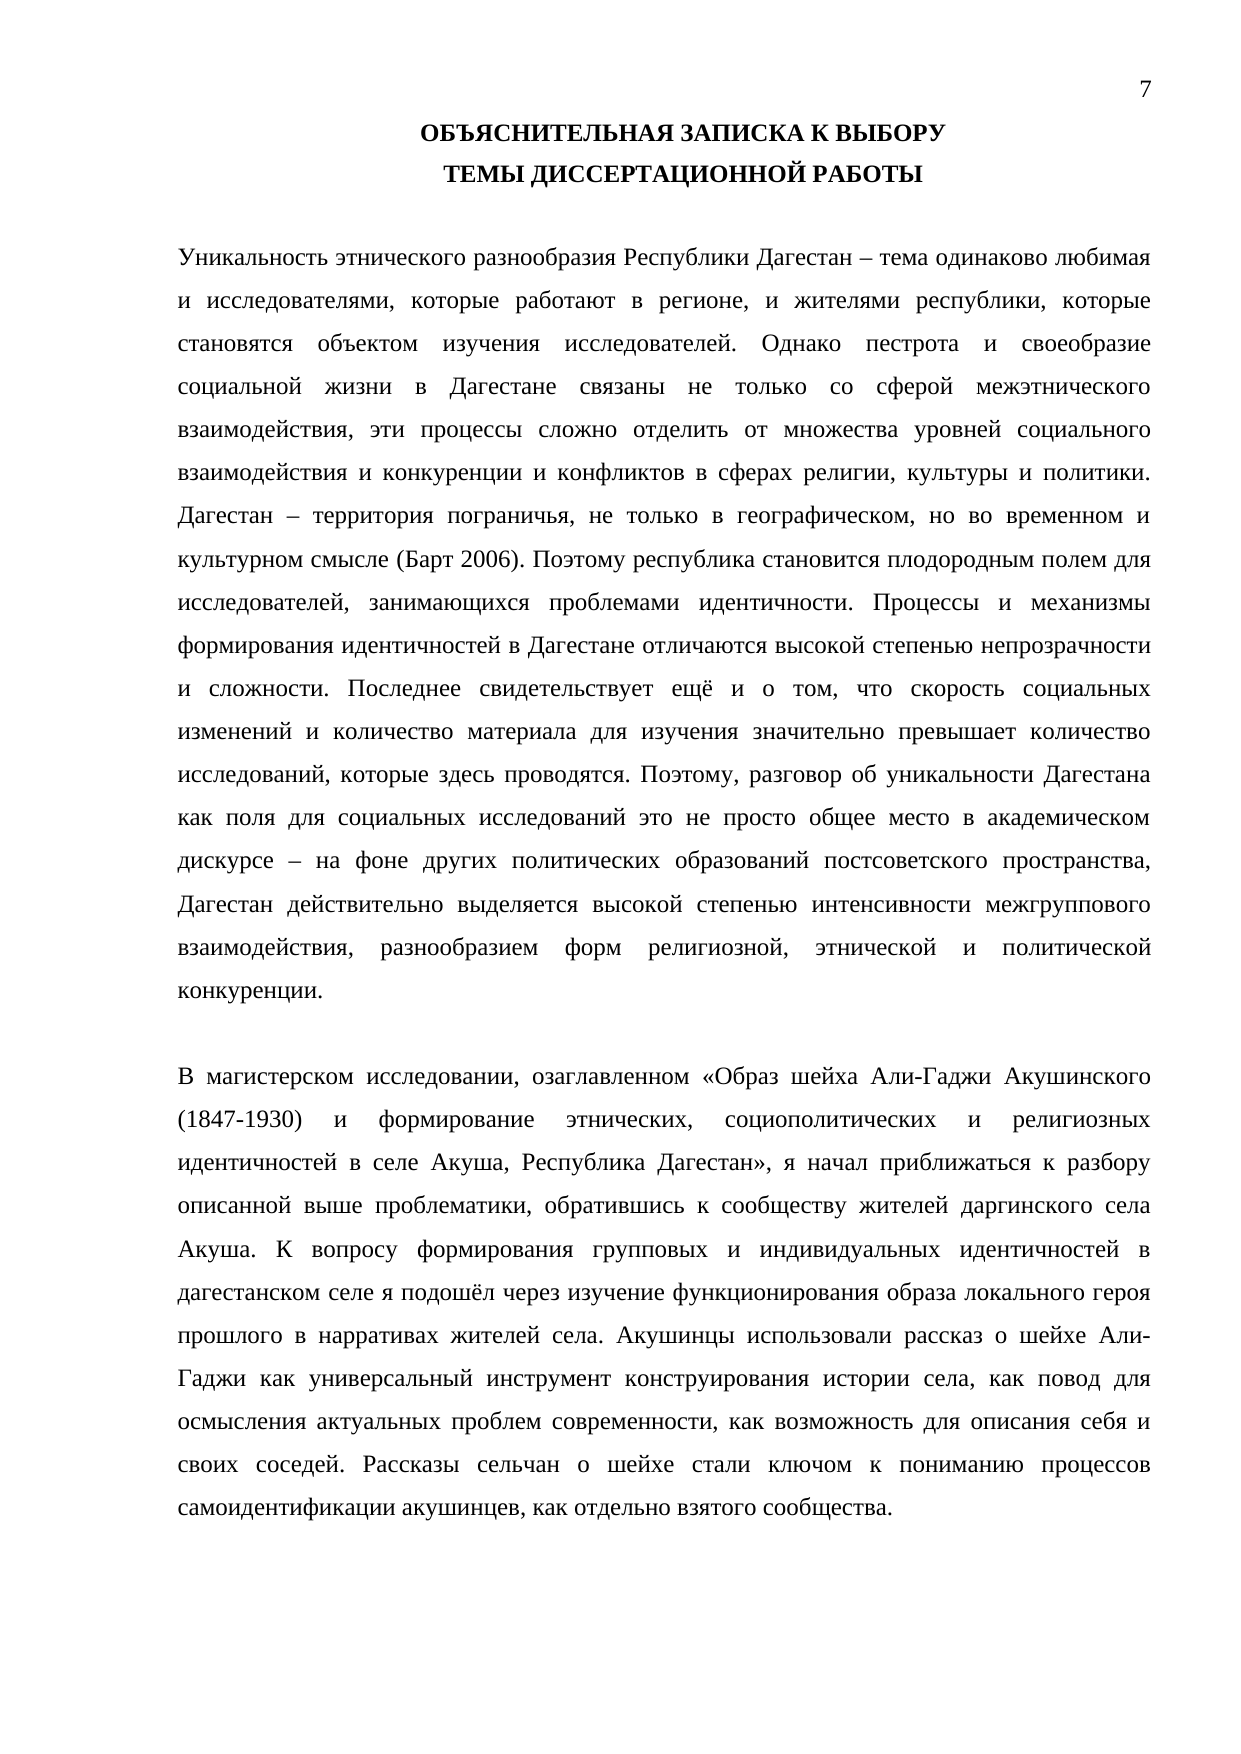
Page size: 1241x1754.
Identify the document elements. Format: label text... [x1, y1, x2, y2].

text ОБЪЯСНИТЕЛЬНАЯ ЗАПИСКА К ВЫБОРУ [177, 118, 1152, 147]
text В магистерском исследовании, озаглавленном «Образ шейха Али-Гаджи Акушинского (1847-1930) и формирование этнических, социополитических и религиозных идентичностей в селе Акуша, Республика Дагестан», я начал приближаться к разбору описанной выше проблематики, обратившись к сообществу жителей даргинского села Акуша. К вопросу формирования групповых и индивидуальных идентичностей в дагестанском селе я подошёл через изучение функционирования образа локального героя прошлого в нарративах жителей села. Акушинцы использовали рассказ о шейхе Али-Гаджи как универсальный инструмент конструирования истории села, как повод для осмысления актуальных проблем современности, как возможность для описания себя и своих соседей. Рассказы сельчан о шейхе стали ключом к пониманию процессов самоидентификации акушинцев, как отдельно взятого сообщества. [177, 1061, 1152, 1521]
text ТЕМЫ ДИССЕРТАЦИОННОЙ РАБОТЫ [177, 159, 1152, 188]
text Уникальность этнического разнообразия Республики Дагестан – тема одинаково любимая и исследователями, которые работают в регионе, и жителями республики, которые становятся объектом изучения исследователей. Однако пестрота и своеобразие социальной жизни в Дагестане связаны не только со сферой межэтнического взаимодействия, эти процессы сложно отделить от множества уровней социального взаимодействия и конкуренции и конфликтов в сферах религии, культуры и политики. Дагестан – территория пограничья, не только в географическом, но во временном и культурном смысле (Барт 2006). Поэтому республика становится плодородным полем для исследователей, занимающихся проблемами идентичности. Процессы и механизмы формирования идентичностей в Дагестане отличаются высокой степенью непрозрачности и сложности. Последнее свидетельствует ещё и о том, что скорость социальных изменений и количество материала для изучения значительно превышает количество исследований, которые здесь проводятся. Поэтому, разговор об уникальности Дагестана как поля для социальных исследований это не просто общее место в академическом дискурсе – на фоне других политических образований постсоветского пространства, Дагестан действительно выделяется высокой степенью интенсивности межгруппового взаимодействия, разнообразием форм религиозной, этнической и политической конкуренции. [177, 242, 1152, 1004]
